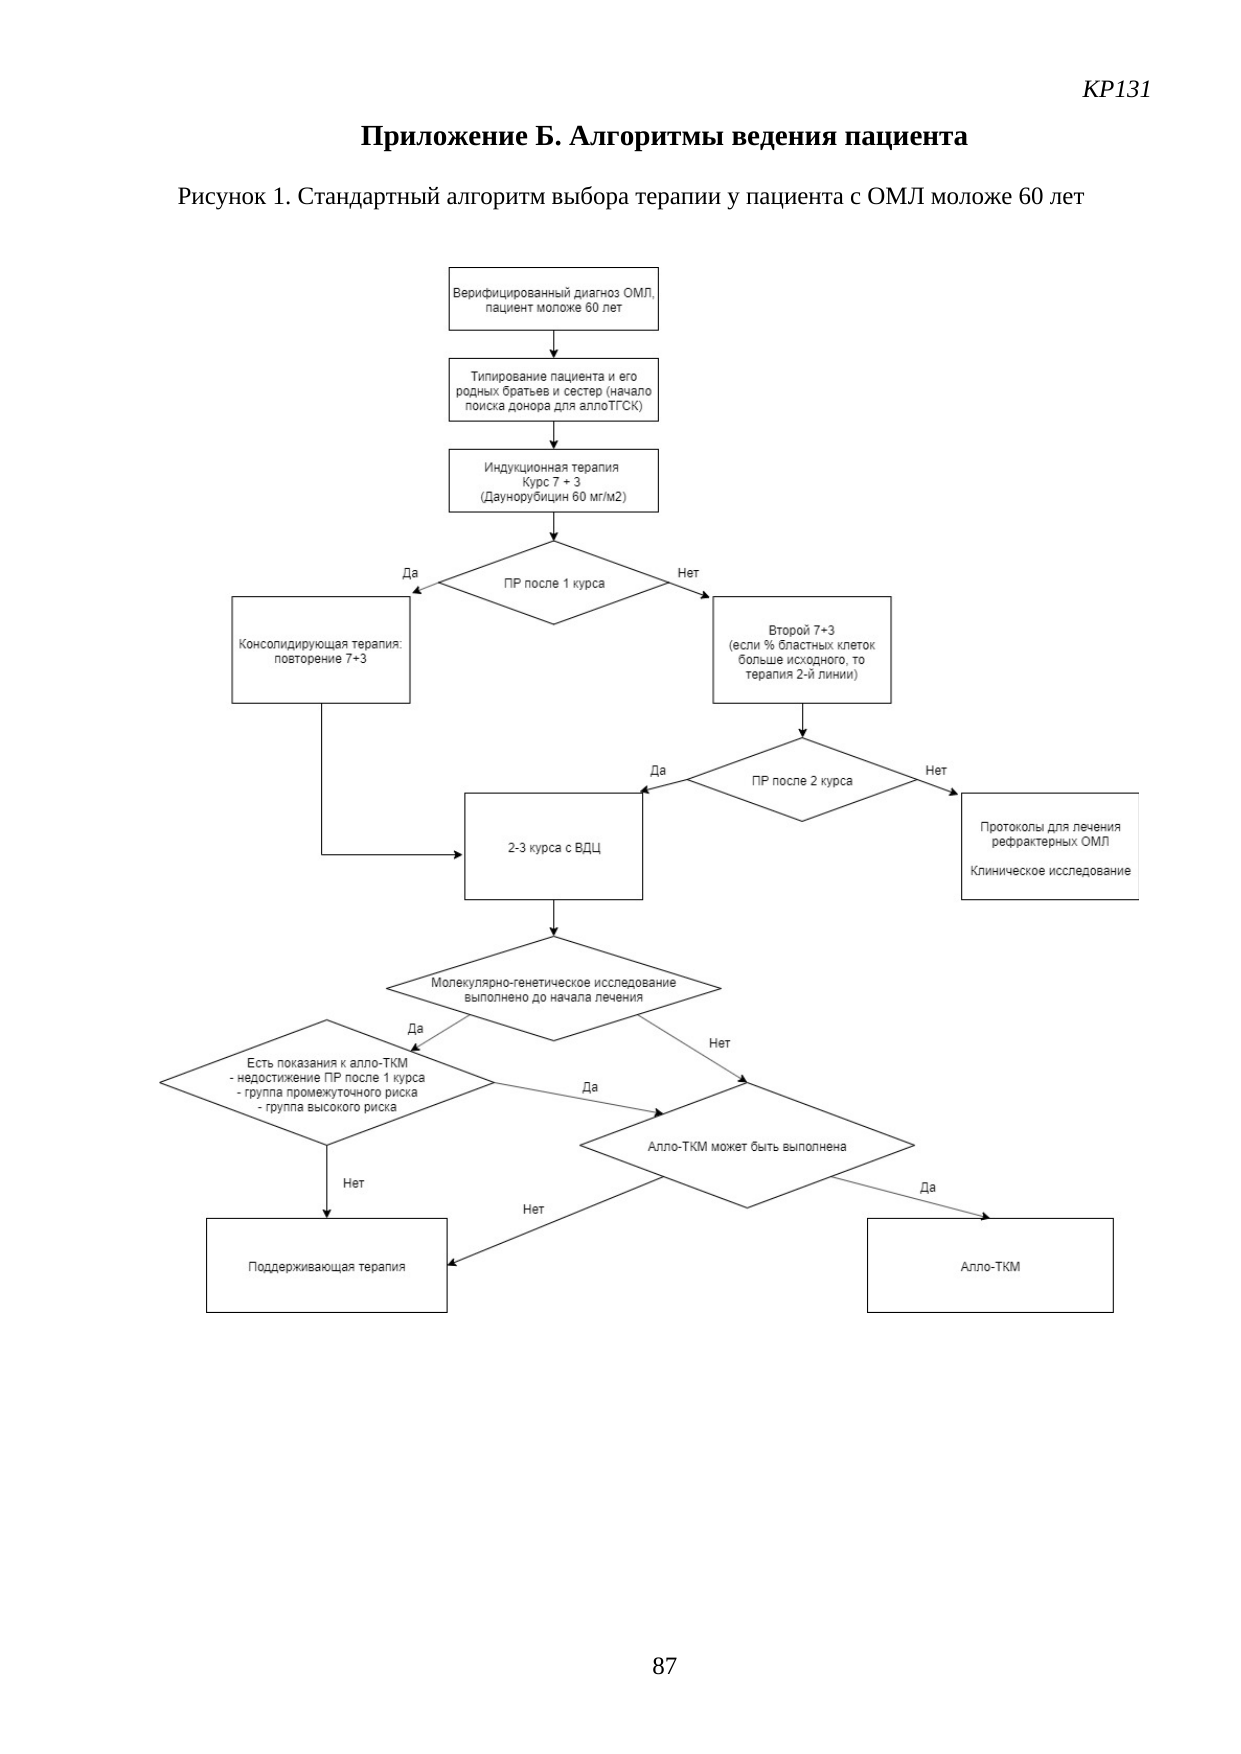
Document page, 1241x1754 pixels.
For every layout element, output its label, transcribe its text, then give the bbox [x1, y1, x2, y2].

picture [159, 267, 1139, 1313]
text Рисунок 1. Стандартный алгоритм выбора терапии у пациента с ОМЛ моложе 60 лет [177, 181, 1152, 210]
subtitle Приложение Б. Алгоритмы ведения пациента [177, 118, 1152, 152]
